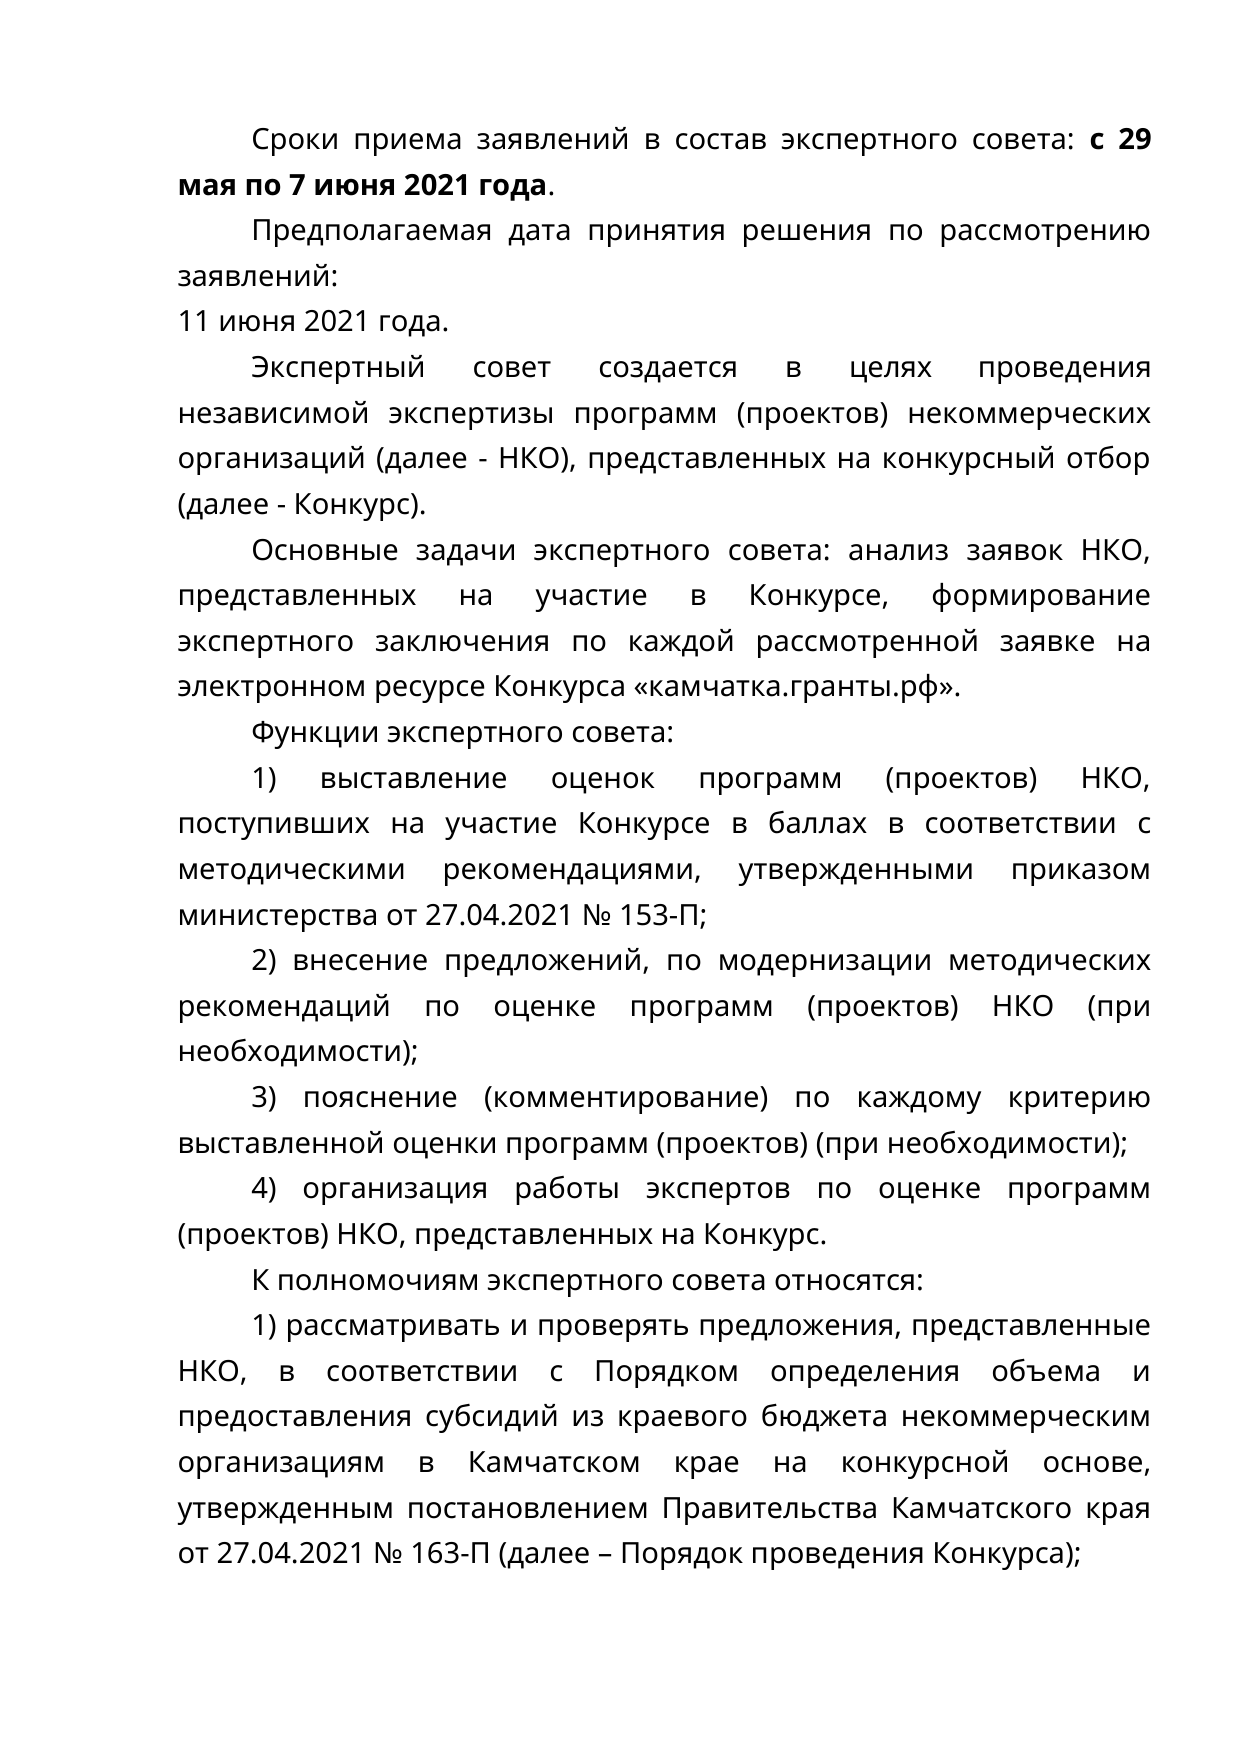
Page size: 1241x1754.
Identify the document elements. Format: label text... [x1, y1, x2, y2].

text К полномочиям экспертного совета относятся: [177, 1259, 1152, 1298]
text 1) рассматривать и проверять предложения, представленные НКО, в соответствии с Порядком определения объема и предоставления субсидий из краевого бюджета некоммерческим организациям в Камчатском крае на конкурсной основе, утвержденным постановлением Правительства Камчатского края от 27.04.2021 № 163-П (далее – Порядок проведения Конкурса); [177, 1304, 1152, 1572]
text 3) пояснение (комментирование) по каждому критерию выставленной оценки программ (проектов) (при необходимости); [177, 1076, 1152, 1162]
text Экспертный совет создается в целях проведения независимой экспертизы программ (проектов) некоммерческих организаций (далее - НКО), представленных на конкурсный отбор (далее - Конкурс). [177, 346, 1152, 523]
text 4) организация работы экспертов по оценке программ (проектов) НКО, представленных на Конкурс. [177, 1167, 1152, 1253]
text Функции экспертного совета: [177, 711, 1152, 751]
text Предполагаемая дата принятия решения по рассмотрению заявлений: 11 июня 2021 года. [177, 209, 1152, 340]
text Сроки приема заявлений в состав экспертного совета: с 29 мая по 7 июня 2021 года. [177, 118, 1152, 203]
text 1) выставление оценок программ (проектов) НКО, поступивших на участие Конкурсе в баллах в соответствии с методическими рекомендациями, утвержденными приказом министерства от 27.04.2021 № 153-П; [177, 757, 1152, 933]
text Основные задачи экспертного совета: анализ заявок НКО, представленных на участие в Конкурсе, формирование экспертного заключения по каждой рассмотренной заявке на электронном ресурсе Конкурса «камчатка.гранты.рф». [177, 529, 1152, 705]
text 2) внесение предложений, по модернизации методических рекомендаций по оценке программ (проектов) НКО (при необходимости); [177, 939, 1152, 1070]
